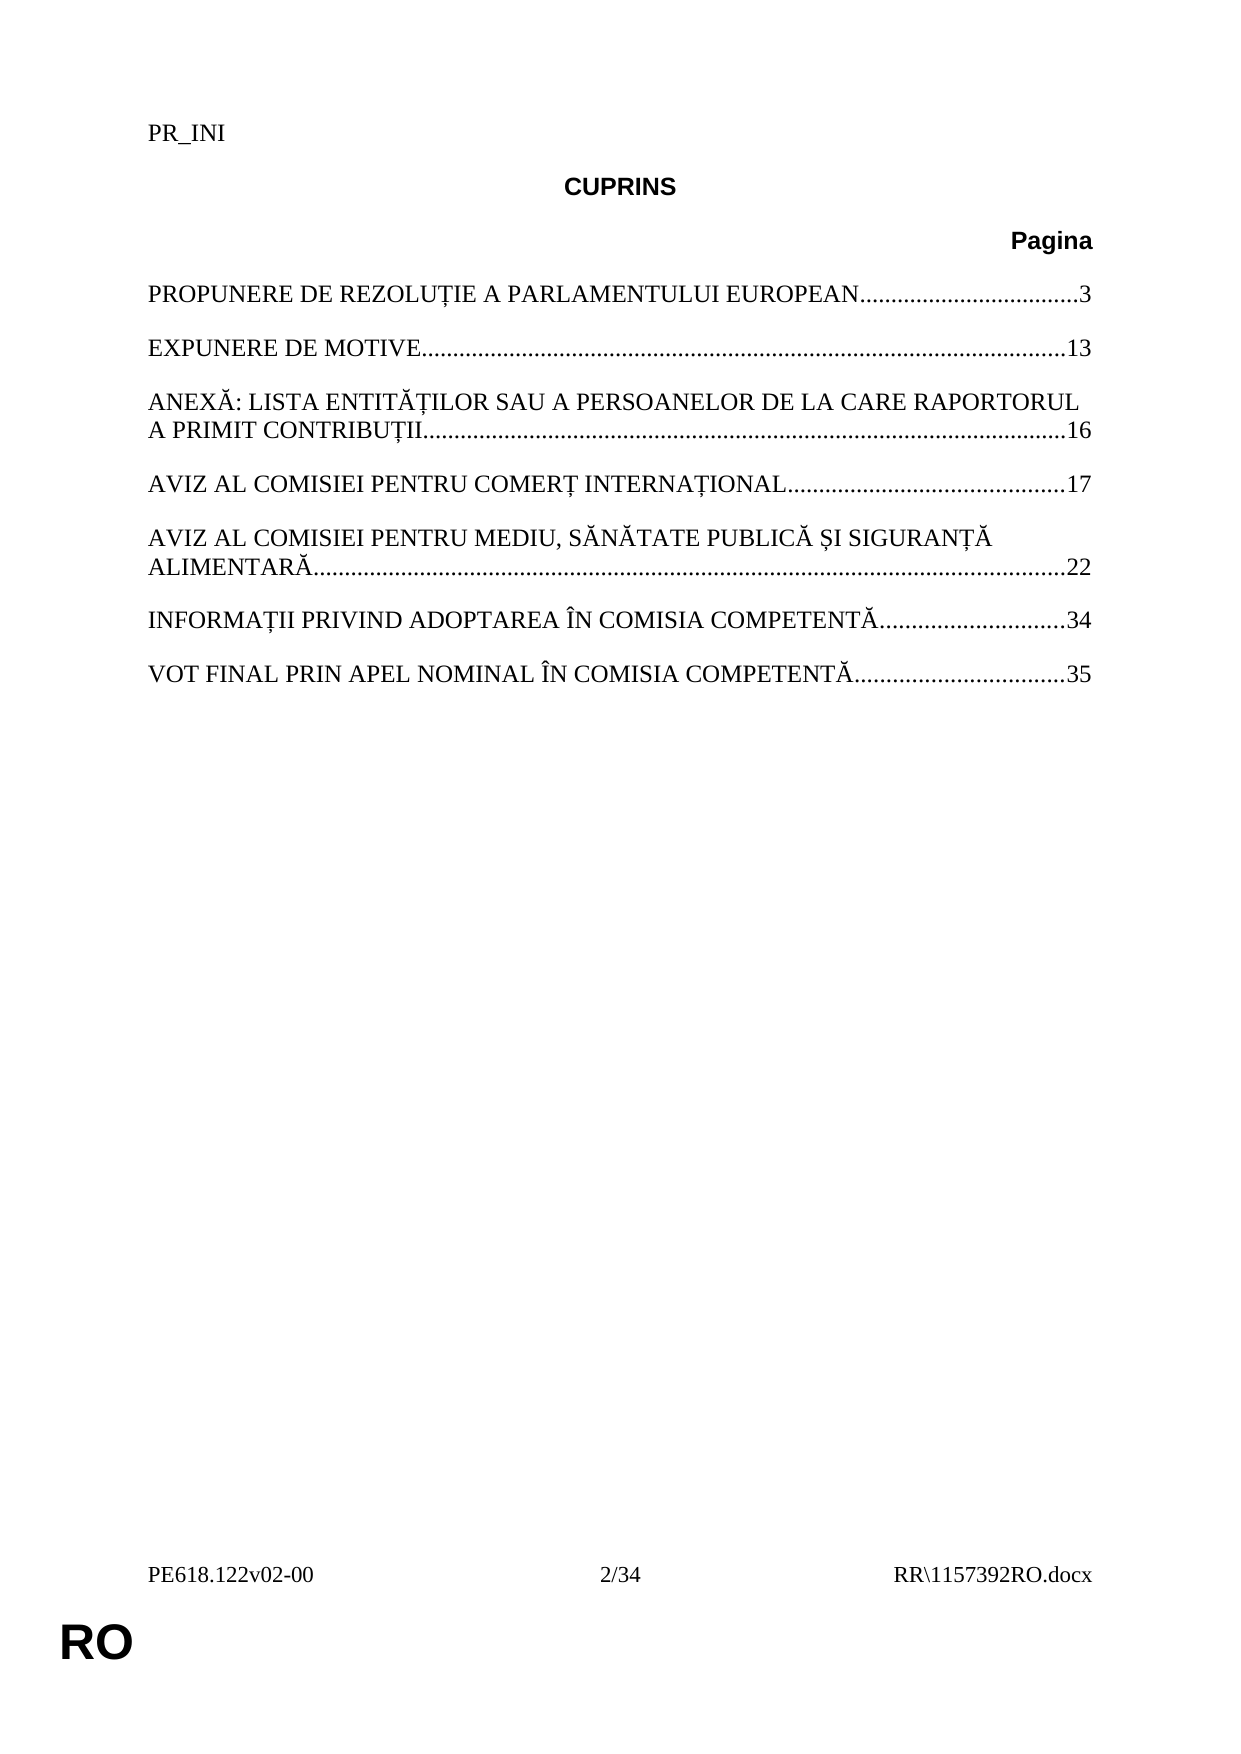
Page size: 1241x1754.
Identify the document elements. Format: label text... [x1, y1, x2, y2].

text EXPUNERE DE MOTIVE 13 [148, 333, 1092, 362]
text Pagina [148, 226, 1092, 254]
text AVIZ al Comisiei pentru mediu, sănătate publică și siguranță alimentară 22 [148, 523, 1092, 581]
text ANEXĂ: LISTA ENTITĂȚILOR SAU A PERSOANELOR DE LA CARE RAPORTORUL A PRIMIT CONTRIBUȚII 16 [148, 387, 1092, 444]
text PROPUNERE DE REZOLUȚIE A PARLAMENTULUI EUROPEAN 3 [148, 279, 1092, 308]
subtitle CUPRINS [148, 172, 1092, 201]
text INFORMAȚII PRIVIND ADOPTAREA ÎN COMISIA COMPETENTĂ 34 [148, 606, 1092, 634]
text PR_INI [148, 118, 1092, 147]
text VOT FINAL PRIN APEL NOMINAL ÎN COMISIA COMPETENTĂ 35 [148, 659, 1092, 688]
text AVIZ al Comisiei pentru comerț internațional 17 [148, 469, 1092, 498]
